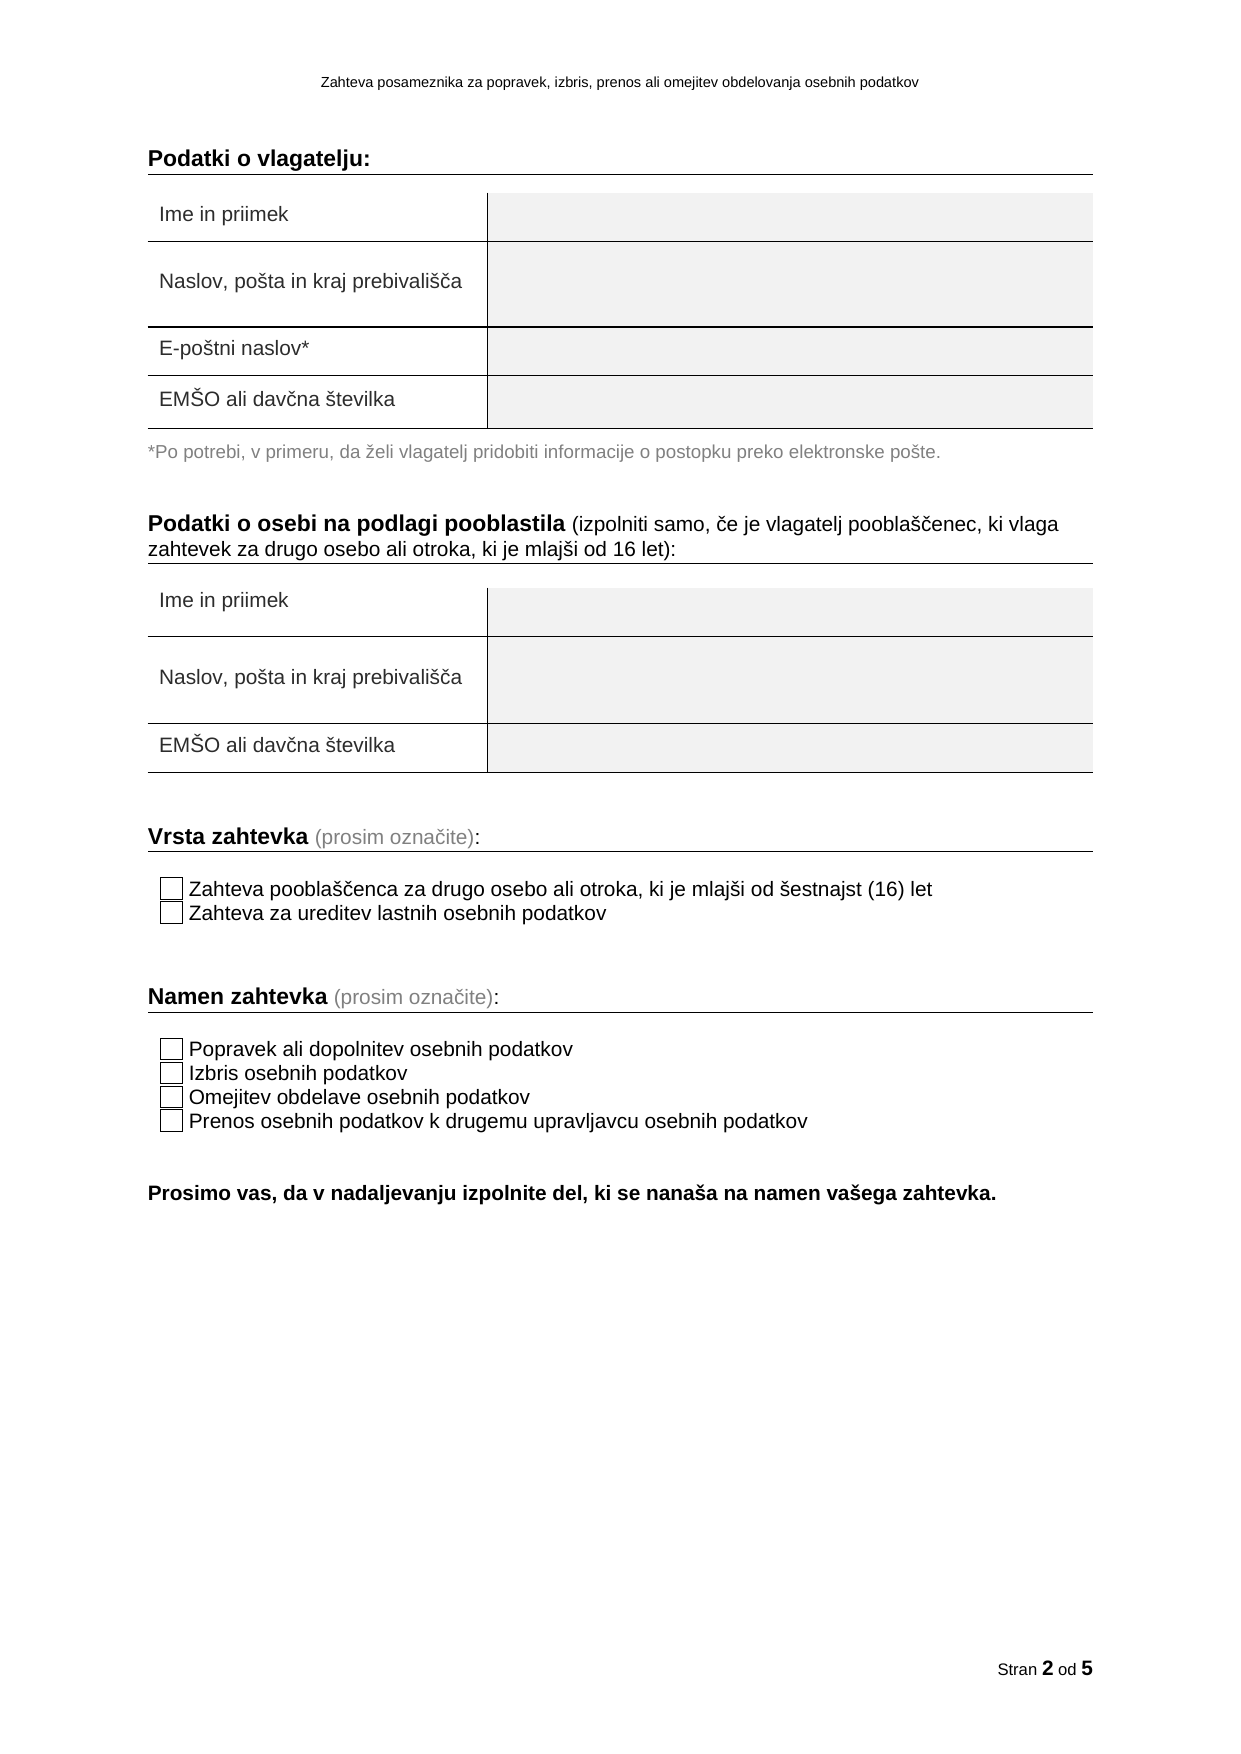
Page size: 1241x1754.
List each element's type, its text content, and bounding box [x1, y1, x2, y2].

table_cell E-poštni naslov* [148, 328, 487, 375]
text *Po potrebi, v primeru, da želi vlagatelj pridobiti informacije o postopku preko elektronske pošte. [148, 441, 1093, 462]
text Vrsta zahtevka (prosim označite): [148, 823, 1093, 851]
table_cell Naslov, pošta in kraj prebivališča [148, 242, 487, 326]
text Podatki o vlagatelju: [148, 145, 1093, 174]
table_header Ime in priimek [148, 193, 487, 241]
table_cell Naslov, pošta in kraj prebivališča [148, 637, 487, 723]
text Prosimo vas, da v nadaljevanju izpolnite del, ki se nanaša na namen vašega zahtevka. [148, 1180, 1093, 1204]
table_cell EMŠO ali davčna številka [148, 724, 487, 772]
table_header [488, 193, 1093, 241]
table_cell [488, 376, 1093, 428]
table_cell [488, 328, 1093, 375]
table_cell EMŠO ali davčna številka [148, 376, 487, 428]
text Podatki o osebi na podlagi pooblastila (izpolniti samo, če je vlagatelj pooblaščenec, ki vlaga zahtevek za drugo osebo ali otroka, ki je mlajši od 16 let): [148, 510, 1093, 563]
table_cell [488, 637, 1093, 723]
text Namen zahtevka (prosim označite): [148, 983, 1093, 1012]
table_header Ime in priimek [148, 588, 487, 636]
table_header Zahteva pooblaščenca za drugo osebo ali otroka, ki je mlajši od šestnajst (16) let Zahteva za ureditev lastnih osebnih podatkov [148, 876, 1163, 933]
table_cell [488, 724, 1093, 772]
table_header [488, 588, 1093, 636]
table_cell [488, 242, 1093, 326]
table_header Popravek ali dopolnitev osebnih podatkov Izbris osebnih podatkov Omejitev obdelave osebnih podatkov Prenos osebnih podatkov k drugemu upravljavcu osebnih podatkov [148, 1037, 1163, 1156]
